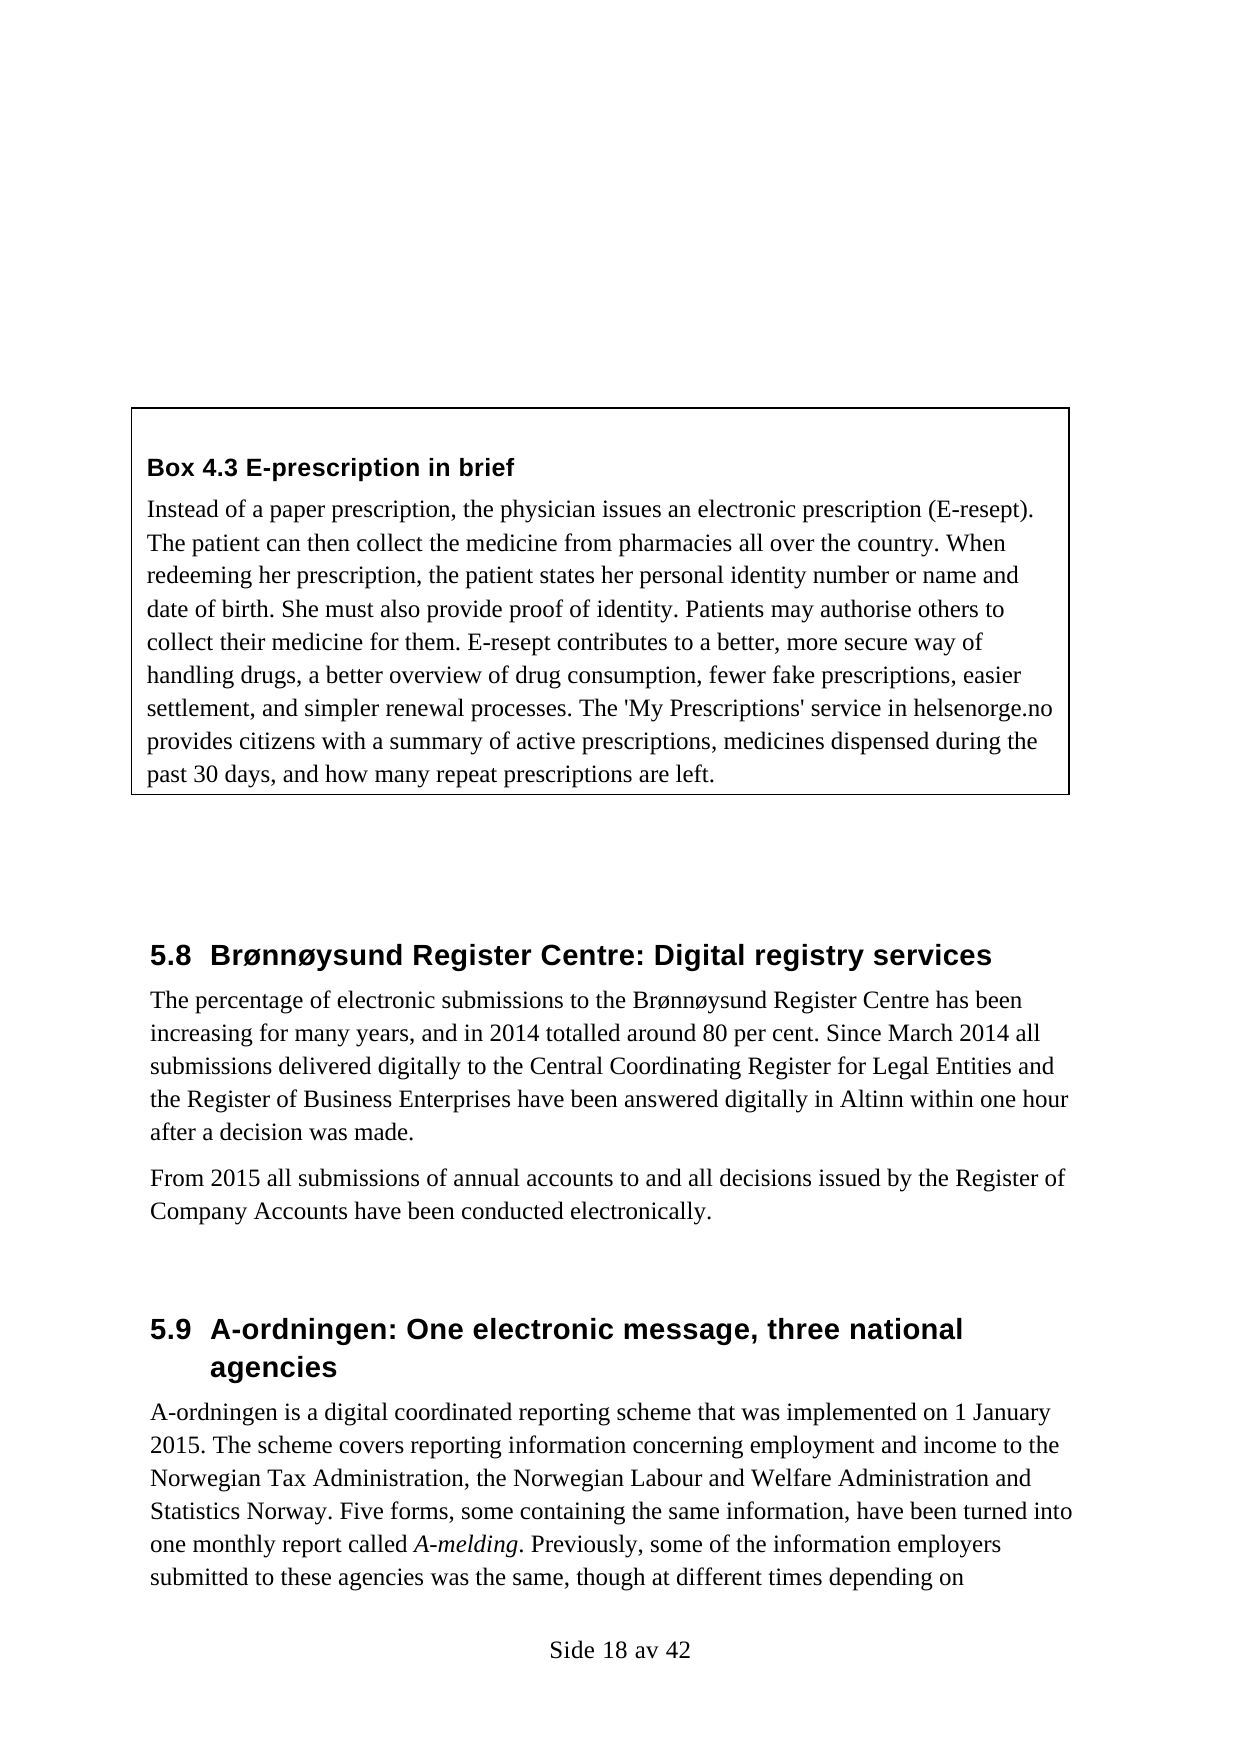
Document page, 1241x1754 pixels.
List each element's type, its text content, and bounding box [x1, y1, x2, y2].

text From 2015 all submissions of annual accounts to and all decisions issued by the Register of Company Accounts have been conducted electronically. [150, 1163, 1090, 1224]
subtitle A-ordningen: One electronic message, three national agencies [150, 1312, 1090, 1384]
subtitle Brønnøysund Register Centre: Digital registry services [150, 938, 1090, 972]
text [150, 1397, 1090, 1591]
text The percentage of electronic submissions to the Brønnøysund Register Centre has been increasing for many years, and in 2014 totalled around 80 per cent. Since March 2014 all submissions delivered digitally to the Central Coordinating Register for Legal Entities and the Register of Business Enterprises have been answered digitally in Altinn within one hour after a decision was made. [150, 985, 1090, 1146]
